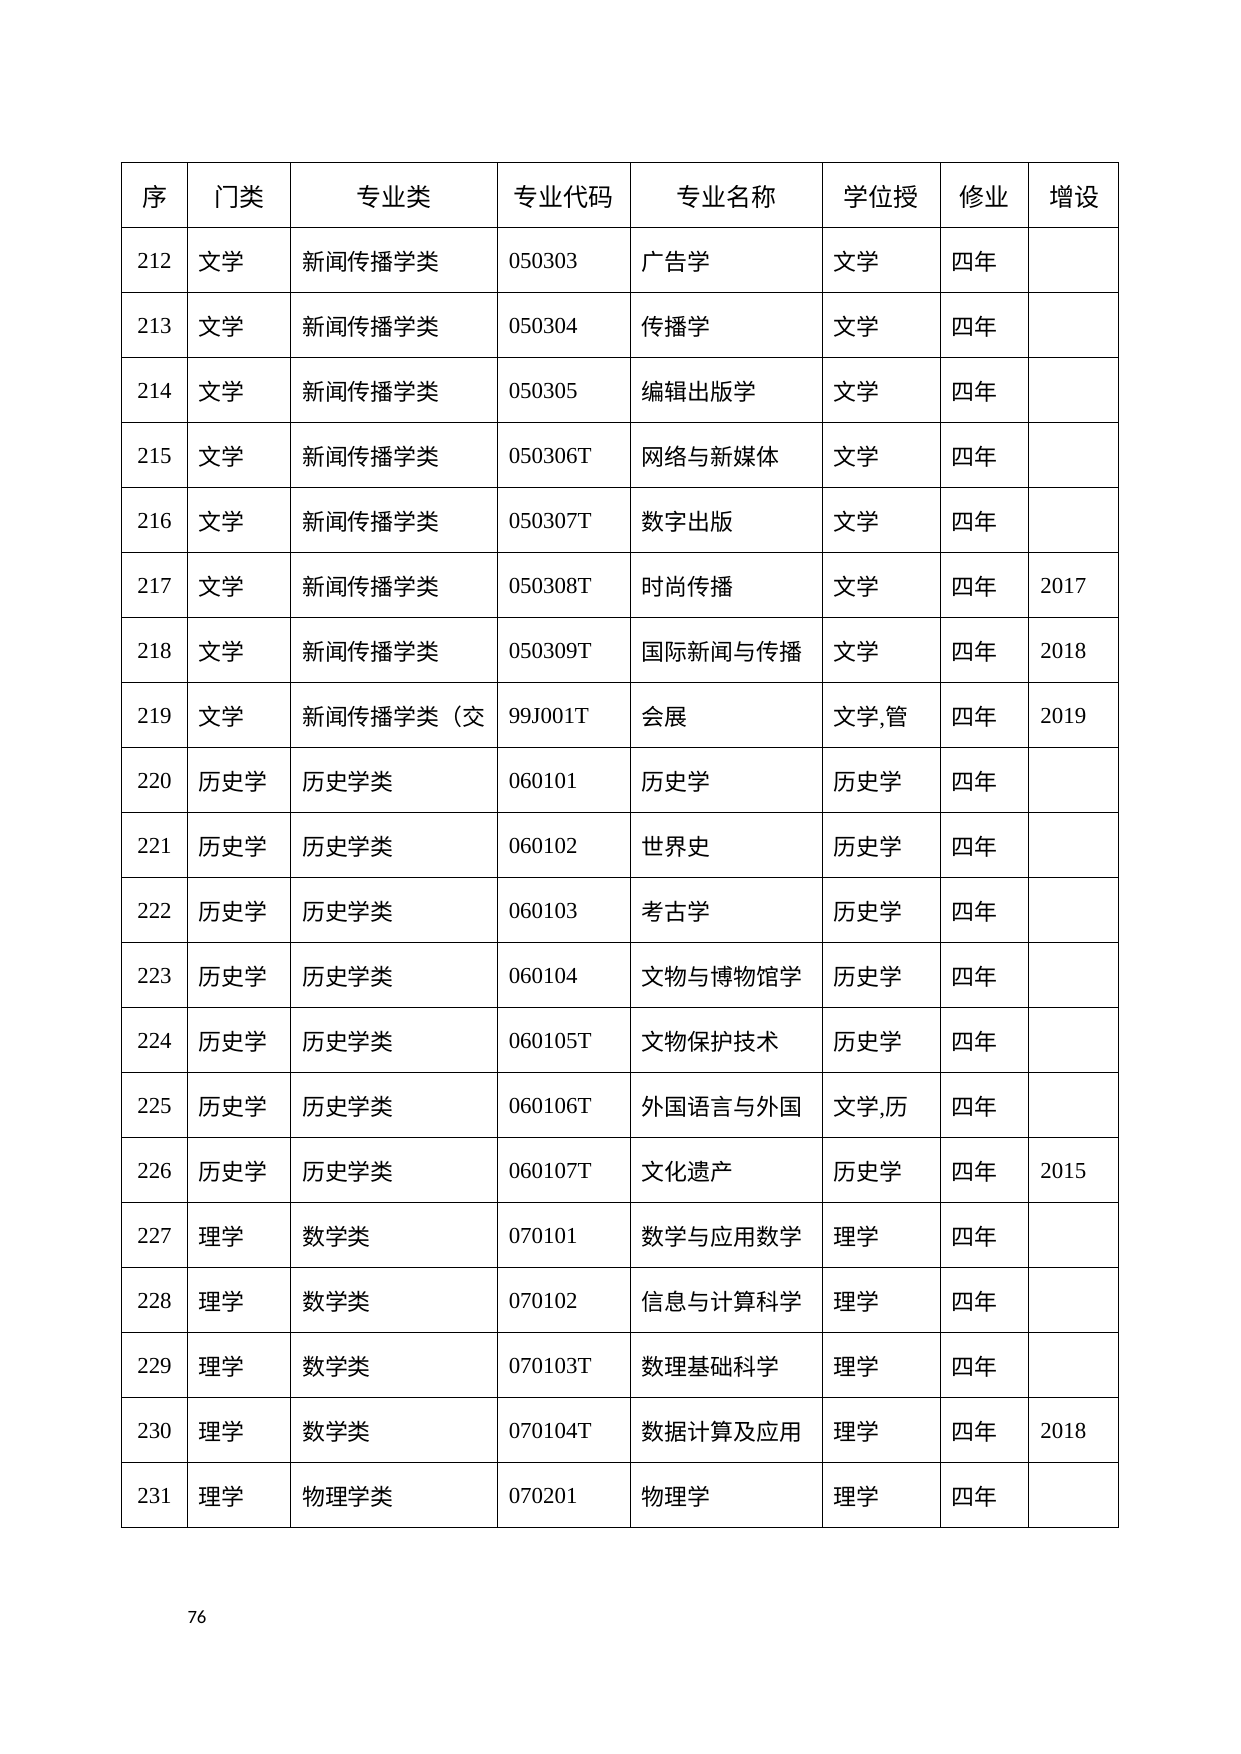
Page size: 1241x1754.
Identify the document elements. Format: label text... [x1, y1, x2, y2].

table_cell 226 [122, 1138, 187, 1202]
table_cell 四年 [941, 553, 1028, 617]
table_cell 文学 [188, 358, 290, 422]
table_cell 218 [122, 618, 187, 682]
table_cell 四年 [941, 943, 1028, 1007]
table_cell 数字出版 [631, 488, 822, 552]
table_cell 四年 [941, 1333, 1028, 1397]
table_cell 历史学 [823, 1138, 940, 1202]
table_header 专业类 [291, 163, 497, 227]
table_cell 数学与应用数学 [631, 1203, 822, 1267]
table_cell [1029, 813, 1118, 877]
table_cell 文学 [823, 358, 940, 422]
table_cell 文学 [188, 618, 290, 682]
table_cell 070102 [498, 1268, 630, 1332]
table_cell 物理学 [631, 1463, 822, 1527]
table_cell 文学,历史学 [823, 1073, 940, 1137]
table_cell 文学 [188, 683, 290, 747]
table_cell 理学 [188, 1333, 290, 1397]
table_cell 050309T [498, 618, 630, 682]
table_header 修业年限 [941, 163, 1028, 227]
table_cell 编辑出版学 [631, 358, 822, 422]
table_cell 220 [122, 748, 187, 812]
table_cell 224 [122, 1008, 187, 1072]
table_cell 223 [122, 943, 187, 1007]
table_cell 历史学 [188, 878, 290, 942]
table_cell 070103T [498, 1333, 630, 1397]
table_cell 文学 [188, 423, 290, 487]
table_cell 四年 [941, 293, 1028, 357]
table_cell 广告学 [631, 228, 822, 292]
table_cell [1029, 1463, 1118, 1527]
table_cell 历史学类 [291, 813, 497, 877]
table_cell [1029, 293, 1118, 357]
table_cell 理学 [188, 1398, 290, 1462]
table_cell 050308T [498, 553, 630, 617]
table_cell 文学 [188, 553, 290, 617]
table_cell 数学类 [291, 1398, 497, 1462]
table_cell 数学类 [291, 1333, 497, 1397]
table_cell 网络与新媒体 [631, 423, 822, 487]
table_cell 229 [122, 1333, 187, 1397]
table_cell 231 [122, 1463, 187, 1527]
table_cell 文学 [823, 553, 940, 617]
table_cell 070101 [498, 1203, 630, 1267]
table_cell 历史学 [188, 813, 290, 877]
table_cell 99J001T [498, 683, 630, 747]
table_cell 四年 [941, 1398, 1028, 1462]
table_cell 四年 [941, 618, 1028, 682]
table_cell 四年 [941, 358, 1028, 422]
table_cell [1029, 228, 1118, 292]
table_header 增设年份 [1029, 163, 1118, 227]
table_cell 数学类 [291, 1203, 497, 1267]
table_cell [1029, 423, 1118, 487]
table_cell 理学 [823, 1463, 940, 1527]
table_cell 传播学 [631, 293, 822, 357]
table_cell [1029, 943, 1118, 1007]
table_cell 文学 [823, 618, 940, 682]
table_cell 历史学类 [291, 1138, 497, 1202]
table_header 门类 [188, 163, 290, 227]
table_cell 四年 [941, 1463, 1028, 1527]
table_cell 060107T [498, 1138, 630, 1202]
table_cell 历史学 [823, 748, 940, 812]
table_cell 216 [122, 488, 187, 552]
table_cell 四年 [941, 1073, 1028, 1137]
table_cell 物理学类 [291, 1463, 497, 1527]
table_cell 050303 [498, 228, 630, 292]
table_cell 信息与计算科学 [631, 1268, 822, 1332]
table_cell 历史学 [188, 748, 290, 812]
table_cell 四年 [941, 813, 1028, 877]
table_cell 228 [122, 1268, 187, 1332]
table_cell [1029, 1333, 1118, 1397]
table_cell 理学 [823, 1398, 940, 1462]
table_cell 060104 [498, 943, 630, 1007]
table_cell 2018 [1029, 1398, 1118, 1462]
table_cell 225 [122, 1073, 187, 1137]
table_cell 历史学类 [291, 1008, 497, 1072]
table_cell 214 [122, 358, 187, 422]
table_cell 历史学 [188, 1073, 290, 1137]
table_cell 文物与博物馆学 [631, 943, 822, 1007]
table_cell 四年 [941, 1138, 1028, 1202]
table_cell 070201 [498, 1463, 630, 1527]
table_cell 221 [122, 813, 187, 877]
table_cell 新闻传播学类 [291, 293, 497, 357]
table_cell 222 [122, 878, 187, 942]
table_cell 四年 [941, 488, 1028, 552]
table_cell 2018 [1029, 618, 1118, 682]
table_cell 理学 [188, 1268, 290, 1332]
table_cell 050307T [498, 488, 630, 552]
table_cell 文学 [823, 423, 940, 487]
table_cell 数学类 [291, 1268, 497, 1332]
table_cell [1029, 488, 1118, 552]
table_cell 历史学类 [291, 1073, 497, 1137]
table_cell 文学 [188, 488, 290, 552]
table_cell 理学 [188, 1463, 290, 1527]
table_cell 历史学 [631, 748, 822, 812]
table_cell [1029, 1073, 1118, 1137]
table_cell 四年 [941, 1268, 1028, 1332]
table_cell 217 [122, 553, 187, 617]
table_cell 213 [122, 293, 187, 357]
table_cell 历史学 [188, 943, 290, 1007]
table_cell 历史学 [823, 943, 940, 1007]
table_cell 外国语言与外国历史 [631, 1073, 822, 1137]
table_cell 历史学类 [291, 748, 497, 812]
table_cell 历史学 [188, 1138, 290, 1202]
table_cell 新闻传播学类 [291, 228, 497, 292]
table_cell 212 [122, 228, 187, 292]
table_cell 227 [122, 1203, 187, 1267]
table_cell 数理基础科学 [631, 1333, 822, 1397]
table_cell 215 [122, 423, 187, 487]
table_cell 四年 [941, 423, 1028, 487]
table_cell [1029, 1203, 1118, 1267]
table_cell 文学 [188, 293, 290, 357]
table_cell 四年 [941, 748, 1028, 812]
table_cell 文物保护技术 [631, 1008, 822, 1072]
table_cell 历史学 [188, 1008, 290, 1072]
table_cell 230 [122, 1398, 187, 1462]
table_cell 世界史 [631, 813, 822, 877]
table_cell 070104T [498, 1398, 630, 1462]
table_cell 历史学 [823, 813, 940, 877]
table_cell 历史学类 [291, 878, 497, 942]
table_cell 四年 [941, 1203, 1028, 1267]
table_cell [1029, 878, 1118, 942]
table_cell 考古学 [631, 878, 822, 942]
table_cell 新闻传播学类 [291, 618, 497, 682]
table_cell 理学 [823, 1203, 940, 1267]
table_cell 219 [122, 683, 187, 747]
table_cell [1029, 1268, 1118, 1332]
table_cell 050306T [498, 423, 630, 487]
table_cell 060105T [498, 1008, 630, 1072]
table_cell 四年 [941, 878, 1028, 942]
table_cell 文学 [823, 228, 940, 292]
table_cell 理学 [823, 1268, 940, 1332]
table_cell 新闻传播学类 [291, 423, 497, 487]
table_cell 新闻传播学类 [291, 488, 497, 552]
table_cell 四年 [941, 683, 1028, 747]
table_header 专业代码 [498, 163, 630, 227]
table_cell 文学,管理学 [823, 683, 940, 747]
table_header 专业名称 [631, 163, 822, 227]
table_cell 新闻传播学类 [291, 553, 497, 617]
table_header 学位授予门类 [823, 163, 940, 227]
table_cell 时尚传播 [631, 553, 822, 617]
table_cell 理学 [188, 1203, 290, 1267]
table_cell [1029, 358, 1118, 422]
table_cell 国际新闻与传播 [631, 618, 822, 682]
table_cell 新闻传播学类（交叉专业） [291, 683, 497, 747]
table_cell [1029, 748, 1118, 812]
table_cell 2015 [1029, 1138, 1118, 1202]
table_cell 四年 [941, 1008, 1028, 1072]
table_cell 理学 [823, 1333, 940, 1397]
table_cell 文学 [823, 293, 940, 357]
table_cell 数据计算及应用 [631, 1398, 822, 1462]
table_cell 2019 [1029, 683, 1118, 747]
table_header 序号 [122, 163, 187, 227]
table_cell 会展 [631, 683, 822, 747]
table_cell 历史学 [823, 878, 940, 942]
table_cell 四年 [941, 228, 1028, 292]
table_cell 2017 [1029, 553, 1118, 617]
table_cell 060101 [498, 748, 630, 812]
table_cell 新闻传播学类 [291, 358, 497, 422]
table_cell 060103 [498, 878, 630, 942]
table_cell 历史学 [823, 1008, 940, 1072]
table_cell 文学 [823, 488, 940, 552]
table_cell 文学 [188, 228, 290, 292]
table_cell 050304 [498, 293, 630, 357]
table_cell 历史学类 [291, 943, 497, 1007]
table_cell 060106T [498, 1073, 630, 1137]
table_cell 050305 [498, 358, 630, 422]
table_cell 文化遗产 [631, 1138, 822, 1202]
table_cell 060102 [498, 813, 630, 877]
table_cell [1029, 1008, 1118, 1072]
